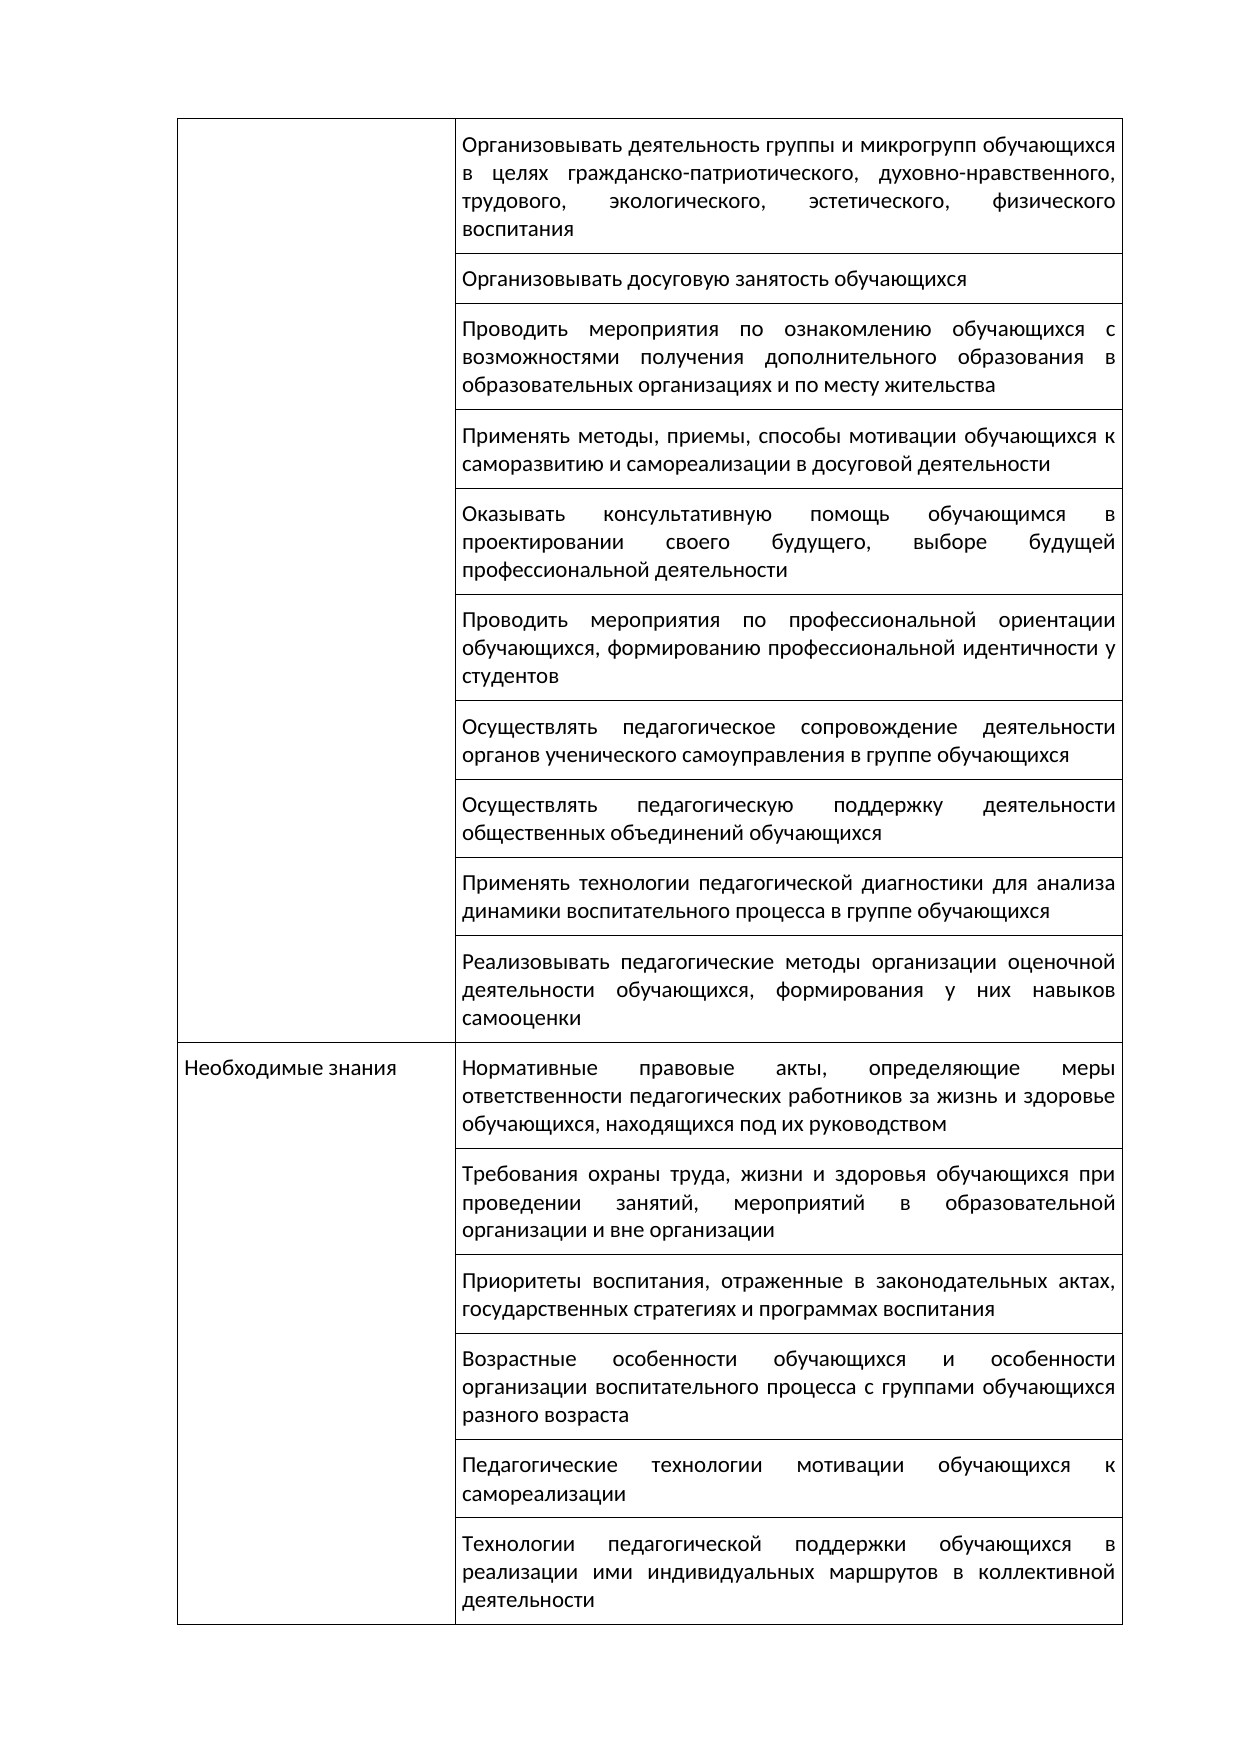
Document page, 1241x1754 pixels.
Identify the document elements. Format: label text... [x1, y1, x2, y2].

table_cell Применять технологии педагогической диагностики для анализа динамики воспитательного процесса в группе обучающихся [456, 858, 1122, 935]
table_cell Проводить мероприятия по профессиональной ориентации обучающихся, формированию профессиональной идентичности у студентов [456, 595, 1122, 700]
table_cell Реализовывать педагогические методы организации оценочной деятельности обучающихся, формирования у них навыков самооценки [456, 936, 1122, 1042]
table_cell Необходимые знания [178, 1043, 455, 1624]
table_cell Оказывать консультативную помощь обучающимся в проектировании своего будущего, выборе будущей профессиональной деятельности [456, 489, 1122, 594]
table_cell Приоритеты воспитания, отраженные в законодательных актах, государственных стратегиях и программах воспитания [456, 1255, 1122, 1333]
table_cell Возрастные особенности обучающихся и особенности организации воспитательного процесса с группами обучающихся разного возраста [456, 1334, 1122, 1439]
table_cell Технологии педагогической поддержки обучающихся в реализации ими индивидуальных маршрутов в коллективной деятельности [456, 1518, 1122, 1624]
table_cell Требования охраны труда, жизни и здоровья обучающихся при проведении занятий, мероприятий в образовательной организации и вне организации [456, 1149, 1122, 1254]
table_cell Осуществлять педагогическую поддержку деятельности общественных объединений обучающихся [456, 780, 1122, 857]
table_cell Организовывать деятельность группы и микрогрупп обучающихся в целях гражданско-патриотического, духовно-нравственного, трудового, экологического, эстетического, физического воспитания [456, 119, 1122, 252]
table_cell Осуществлять педагогическое сопровождение деятельности органов ученического самоуправления в группе обучающихся [456, 701, 1122, 778]
table_cell Организовывать досуговую занятость обучающихся [456, 254, 1122, 303]
table_cell Нормативные правовые акты, определяющие меры ответственности педагогических работников за жизнь и здоровье обучающихся, находящихся под их руководством [456, 1043, 1122, 1148]
table_cell Проводить мероприятия по ознакомлению обучающихся с возможностями получения дополнительного образования в образовательных организациях и по месту жительства [456, 304, 1122, 409]
table_cell Педагогические технологии мотивации обучающихся к самореализации [456, 1440, 1122, 1517]
table_cell Применять методы, приемы, способы мотивации обучающихся к саморазвитию и самореализации в досуговой деятельности [456, 410, 1122, 487]
